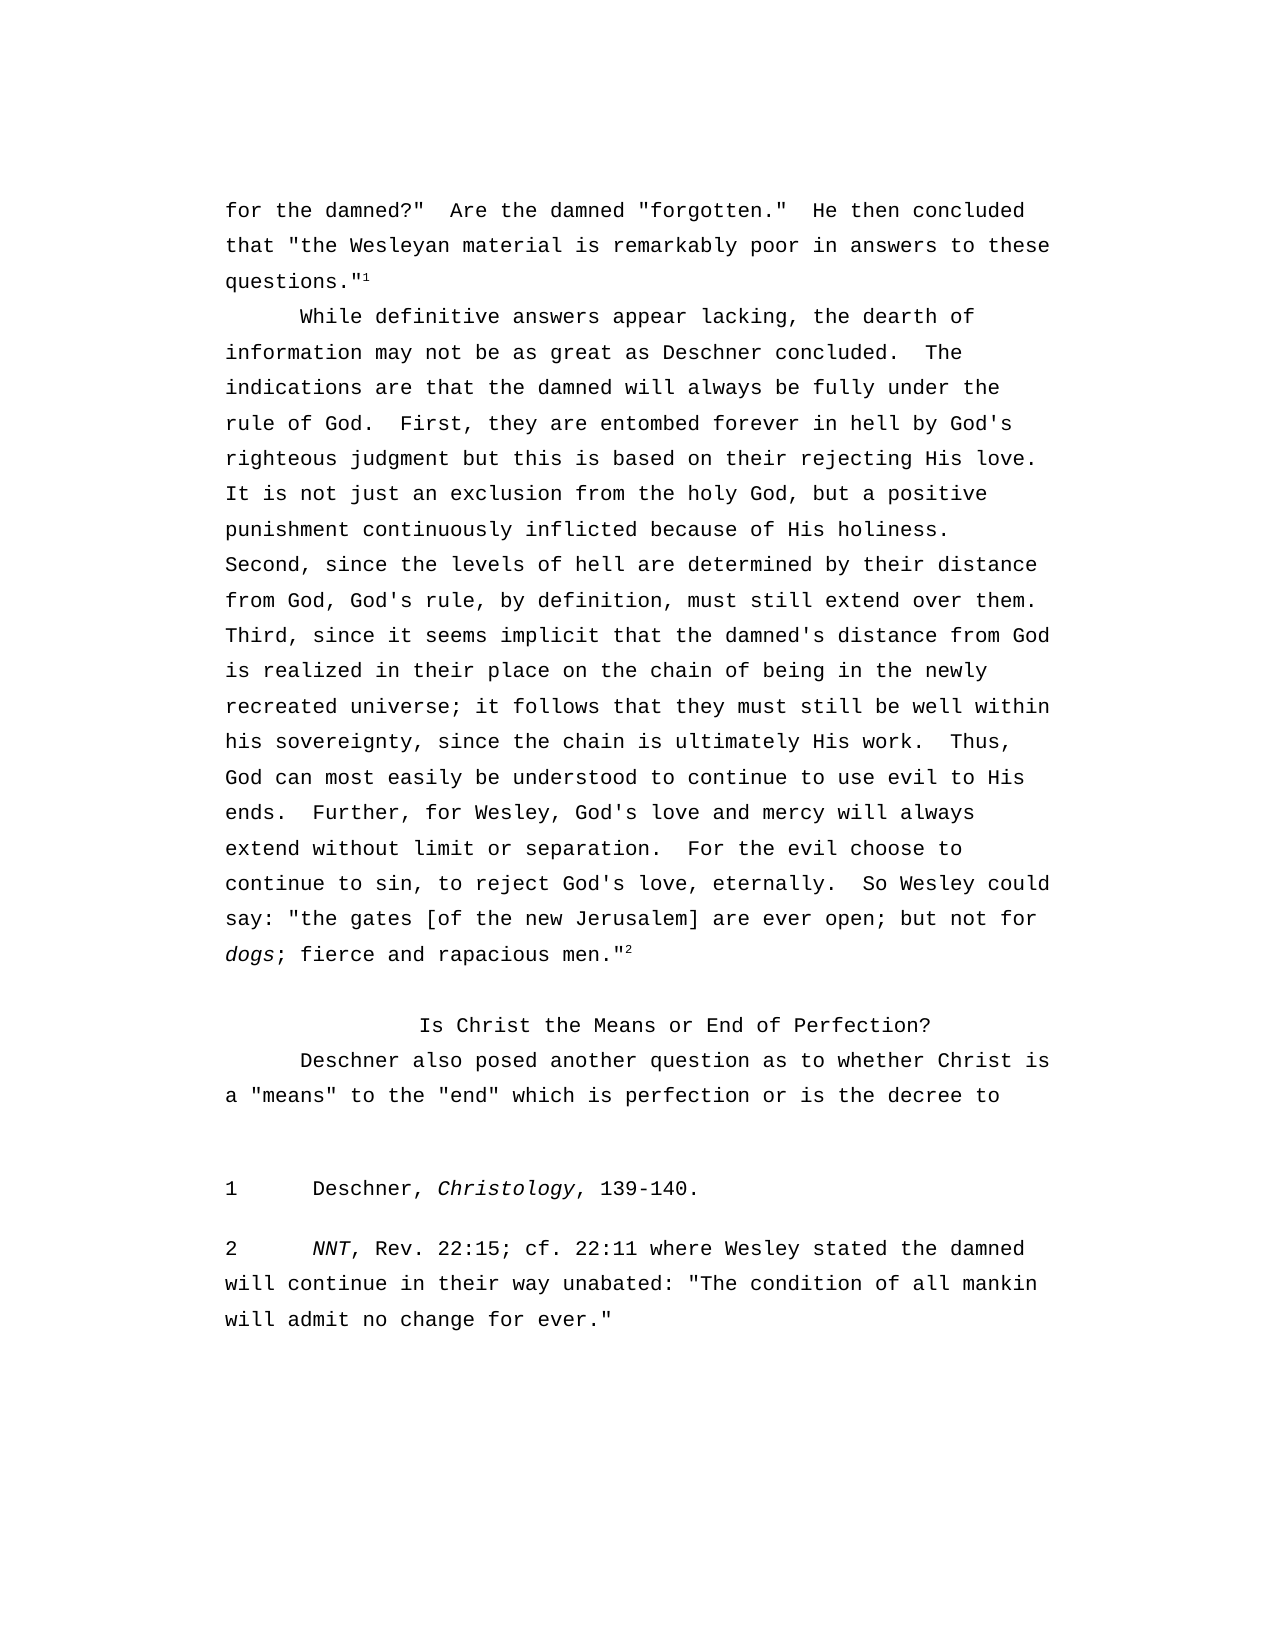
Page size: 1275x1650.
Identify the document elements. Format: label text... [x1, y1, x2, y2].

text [225, 200, 1050, 294]
text Is Christ the Means or End of Perfection? [225, 1014, 1050, 1038]
text While definitive answers appear lacking, the dearth of information may not be as great as Deschner concluded. The indications are that the damned will always be fully under the rule of God. First, they are entombed forever in hell by God's righteous judgment but this is based on their rejecting His love. It is not just an exclusion from the holy God, but a positive punishment continuously inflicted because of His holiness. Second, since the levels of hell are determined by their distance from God, God's rule, by definition, must still extend over them. Third, since it seems implicit that the damned's distance from God is realized in their place on the chain of being in the newly recreated universe; it follows that they must still be well within his sovereignty, since the chain is ultimately His work. Thus, God can most easily be understood to continue to use evil to His ends. Further, for Wesley, God's love and mercy will always extend without limit or separation. For the evil choose to continue to sin, to reject God's love, eternally. So Wesley could say: "the gates [of the new Jerusalem] are ever open; but not for dogs; fierce and rapacious men." [225, 306, 1050, 967]
